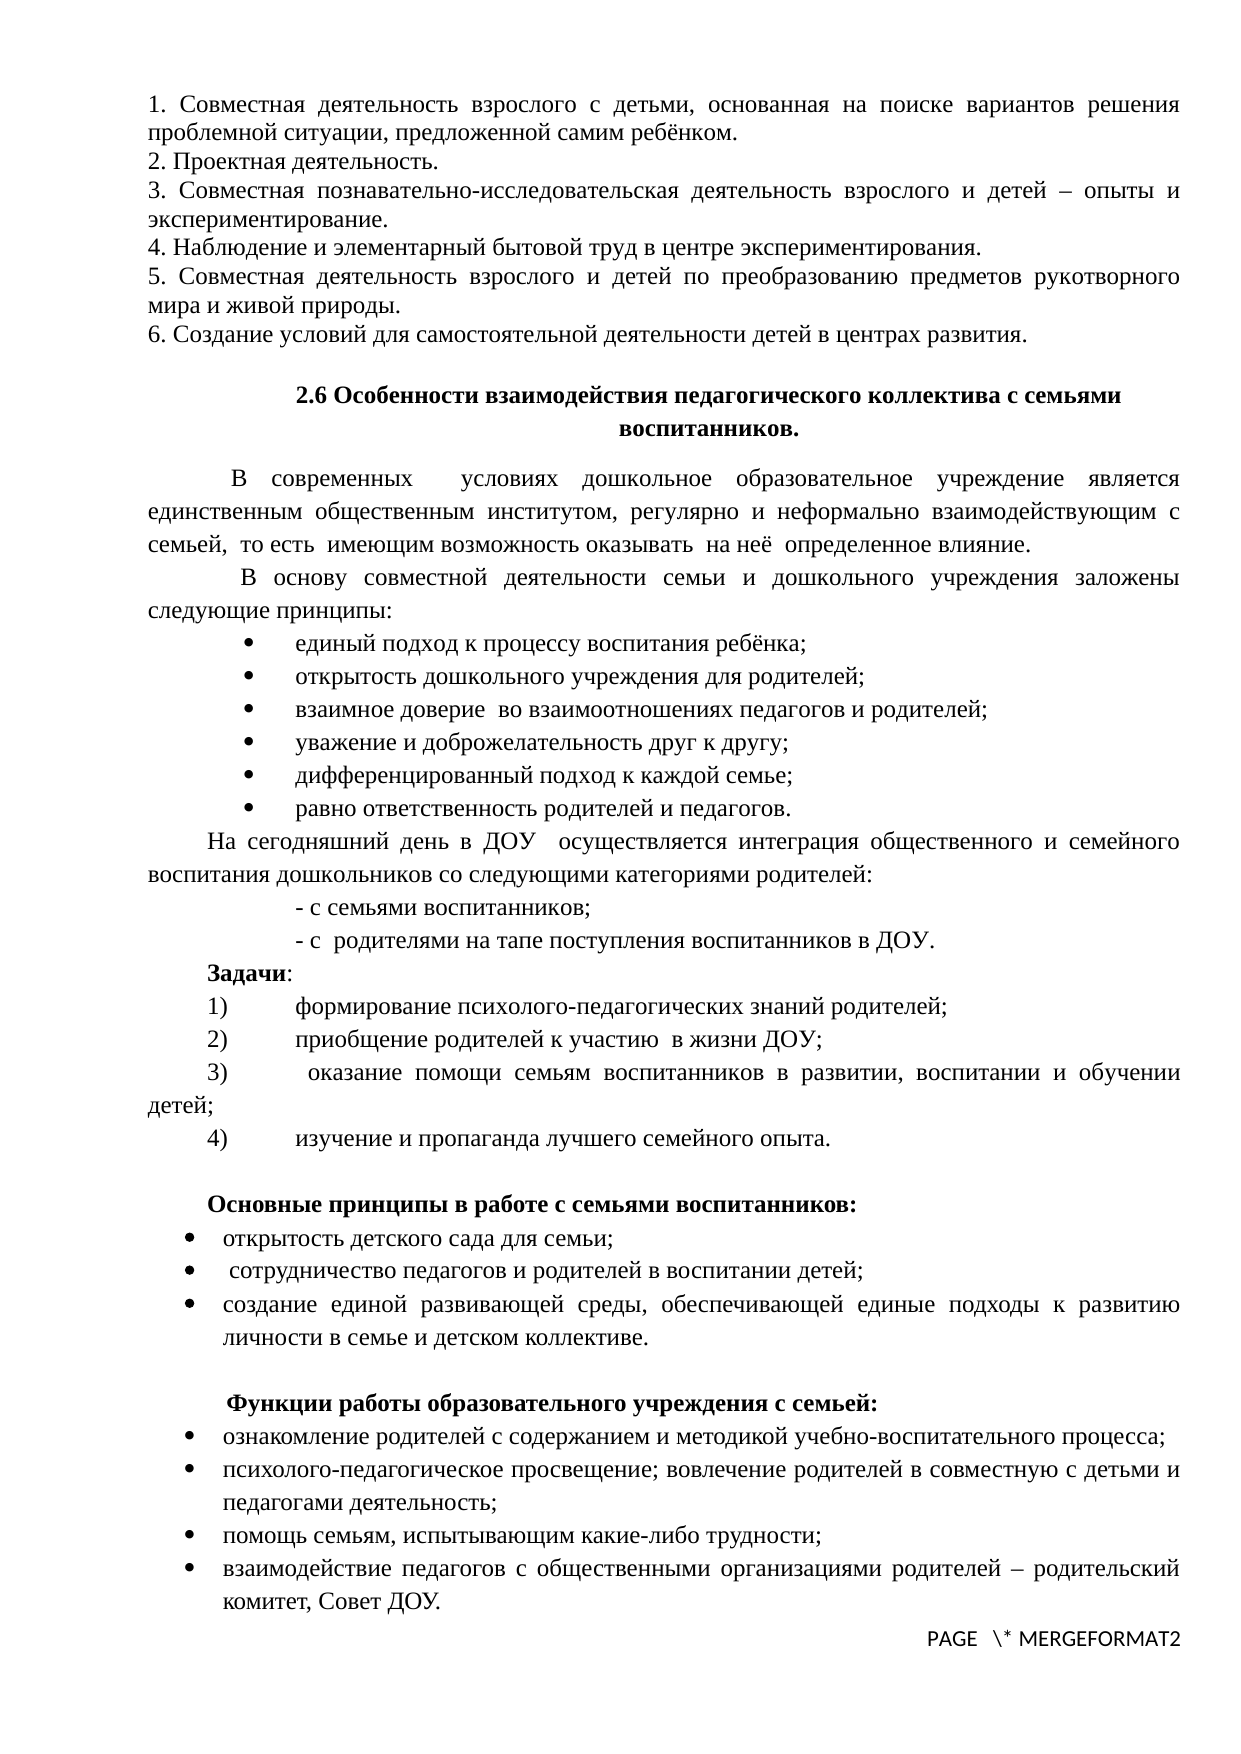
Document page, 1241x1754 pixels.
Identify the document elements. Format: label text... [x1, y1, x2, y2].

list оказание помощи семьям воспитанников в развитии, воспитании и обучении детей; [148, 1057, 1181, 1119]
list приобщение родителей к участию в жизни ДОУ; [148, 1024, 1181, 1053]
text В основу совместной деятельности семьи и дошкольного учреждения заложены следующие принципы: [148, 562, 1181, 624]
text 2. Проектная деятельность. [148, 146, 1181, 175]
list взаимное доверие во взаимоотношениях педагогов и родителей; [185, 694, 1181, 723]
list создание единой развивающей среды, обеспечивающей единые подходы к развитию личности в семье и детском коллективе. [185, 1289, 1181, 1350]
list равно ответственность родителей и педагогов. [185, 793, 1181, 822]
text Задачи: [148, 958, 1181, 987]
text 1. Совместная деятельность взрослого с детьми, основанная на поиске вариантов решения проблемной ситуации, предложенной самим ребёнком. [148, 89, 1181, 146]
text 4. Наблюдение и элементарный бытовой труд в центре экспериментирования. [148, 232, 1181, 261]
list формирование психолого-педагогических знаний родителей; [148, 991, 1181, 1020]
list дифференцированный подход к каждой семье; [185, 760, 1181, 789]
text - с семьями воспитанников; [148, 892, 1181, 921]
list сотрудничество педагогов и родителей в воспитании детей; [185, 1256, 1181, 1284]
text В современных условиях дошкольное образовательное учреждение является единственным общественным институтом, регулярно и неформально взаимодействующим с семьей, то есть имеющим возможность оказывать на неё определенное влияние. [148, 463, 1181, 558]
list взаимодействие педагогов с общественными организациями родителей – родительский комитет, Совет ДОУ. [185, 1553, 1181, 1614]
list уважение и доброжелательность друг к другу; [185, 727, 1181, 756]
text Функции работы образовательного учреждения с семьей: [167, 1388, 1181, 1416]
list единый подход к процессу воспитания ребёнка; [185, 628, 1181, 657]
list изучение и пропаганда лучшего семейного опыта. [148, 1123, 1181, 1152]
text 5. Совместная деятельность взрослого и детей по преобразованию предметов рукотворного мира и живой природы. [148, 261, 1181, 319]
text 2.6 Особенности взаимодействия педагогического коллектива с семьями воспитанников. [207, 380, 1211, 442]
text 3. Совместная познавательно-исследовательская деятельность взрослого и детей – опыты и экспериментирование. [148, 175, 1181, 232]
list психолого-педагогическое просвещение; вовлечение родителей в совместную с детьми и педагогами деятельность; [185, 1454, 1181, 1516]
text Основные принципы в работе с семьями воспитанников: [148, 1189, 1181, 1218]
text 6. Создание условий для самостоятельной деятельности детей в центрах развития. [148, 319, 1181, 347]
list открытость детского сада для семьи; [185, 1223, 1181, 1251]
list ознакомление родителей с содержанием и методикой учебно-воспитательного процесса; [185, 1421, 1181, 1449]
text - с родителями на тапе поступления воспитанников в ДОУ. [148, 925, 1181, 954]
list помощь семьям, испытывающим какие-либо трудности; [185, 1520, 1181, 1548]
text На сегодняшний день в ДОУ осуществляется интеграция общественного и семейного воспитания дошкольников со следующими категориями родителей: [148, 826, 1181, 888]
list открытость дошкольного учреждения для родителей; [185, 661, 1181, 690]
